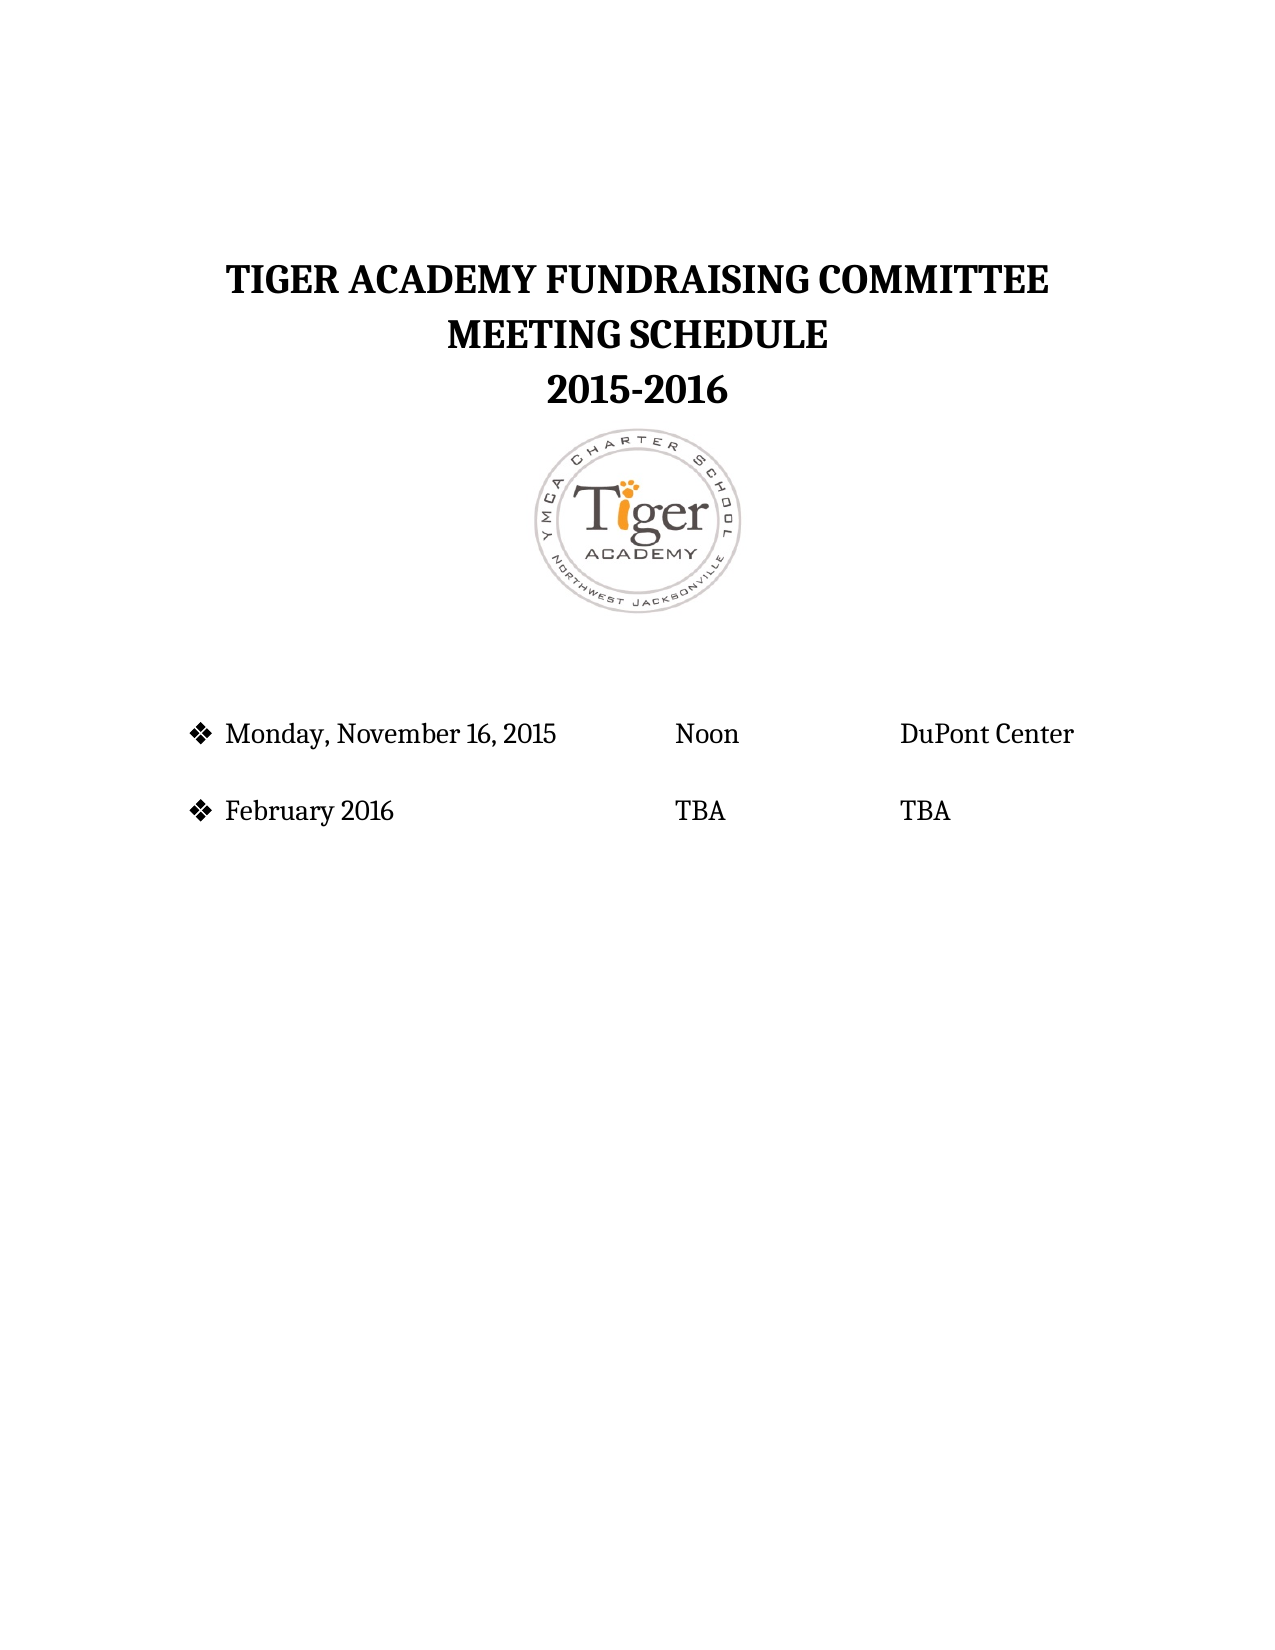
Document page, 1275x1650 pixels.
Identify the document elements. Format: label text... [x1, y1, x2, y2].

text TIGER ACADEMY FUNDRAISING COMMITTEE MEETING SCHEDULE [150, 256, 1125, 359]
picture [526, 421, 749, 620]
list Monday, November 16, 2015 Noon DuPont Center [187, 717, 1125, 751]
text 2015-2016 [150, 366, 1125, 414]
list February 2016 TBA TBA [187, 794, 1125, 828]
